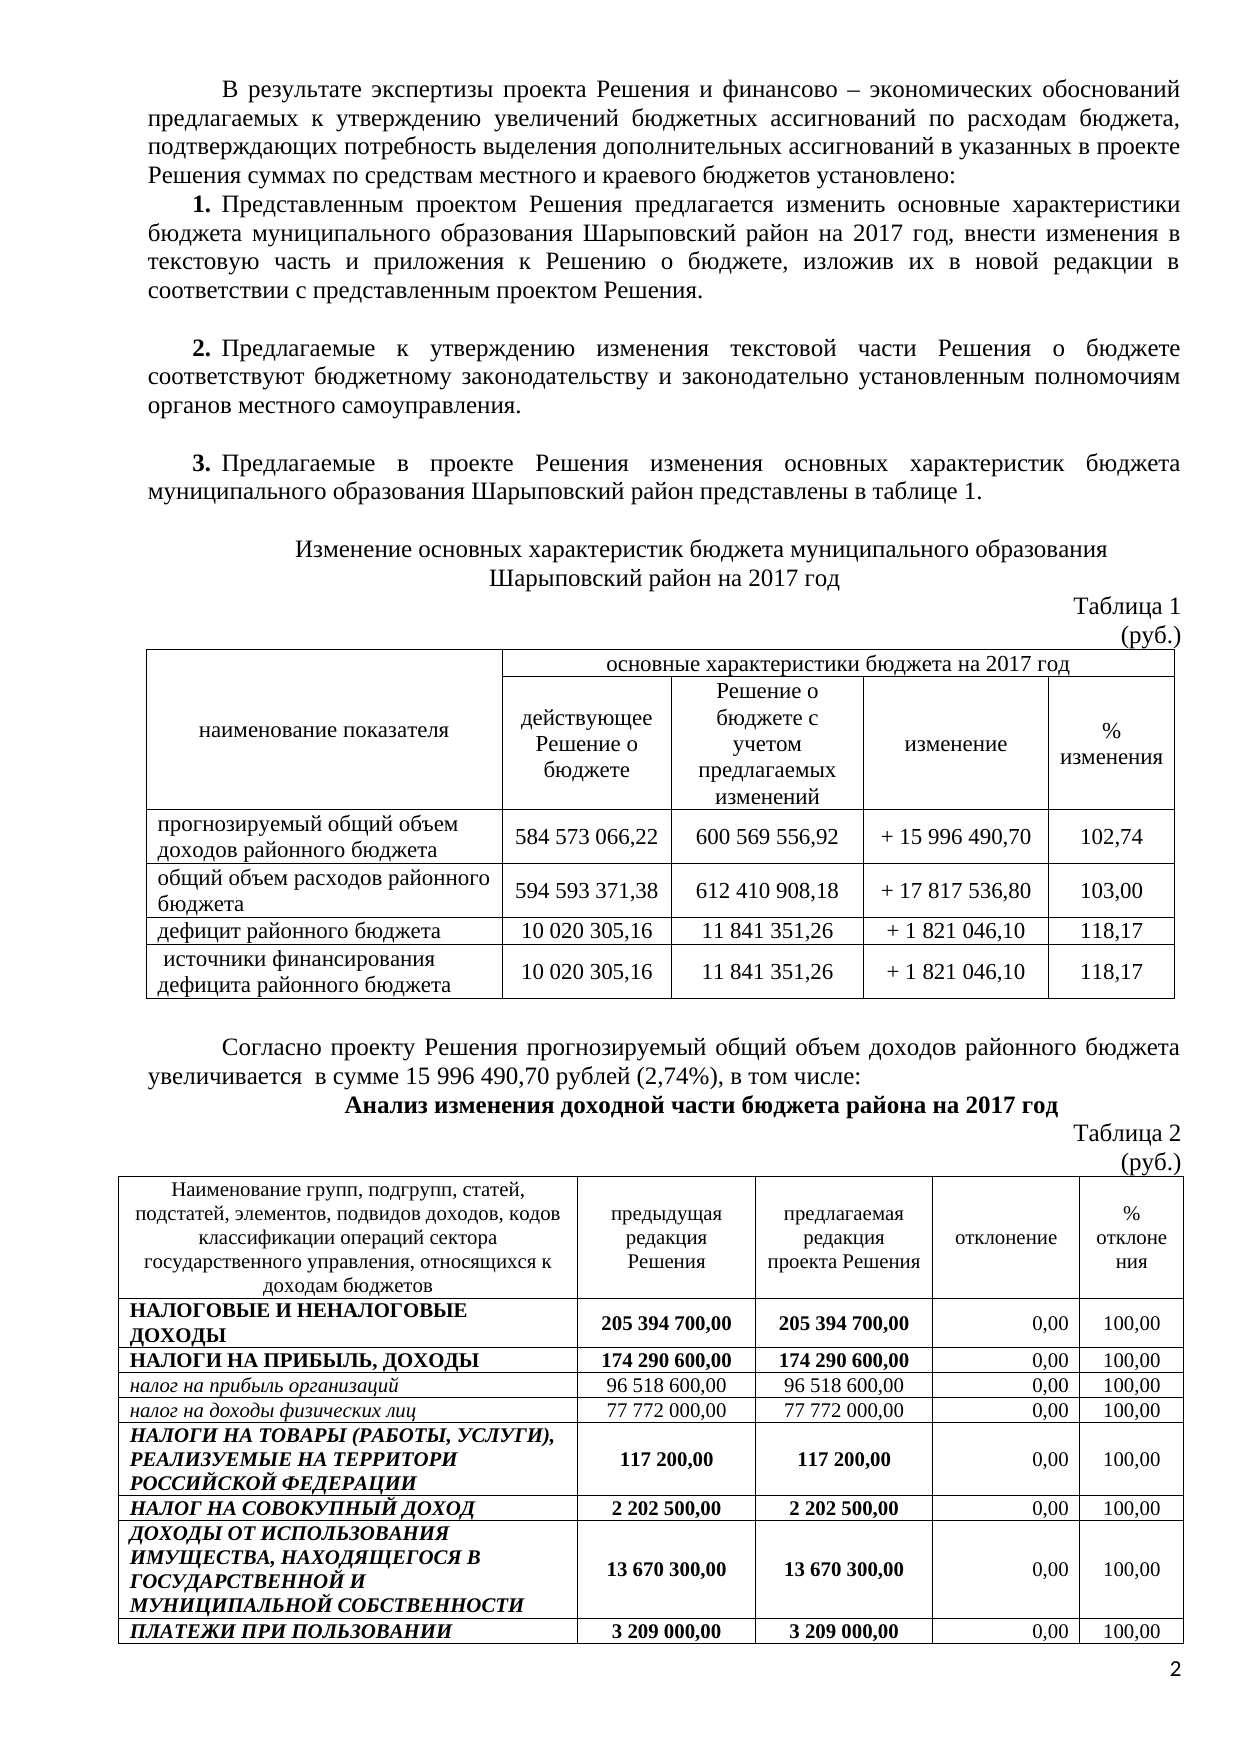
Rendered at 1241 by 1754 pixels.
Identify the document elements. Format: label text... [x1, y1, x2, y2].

table_cell источники финансирования дефицита районного бюджета [147, 945, 502, 998]
table_header предлагаемая редакция проекта Решения [756, 1177, 932, 1297]
table_cell 77 772 000,00 [756, 1398, 932, 1422]
table_cell 96 518 600,00 [578, 1373, 755, 1397]
table_cell 100,00 [1080, 1496, 1183, 1520]
table_cell 0,00 [933, 1398, 1079, 1422]
list Представленным проектом Решения предлагается изменить основные характеристики бюджета муниципального образования Шарыповский район на 2017 год, внести изменения в текстовую часть и приложения к Решению о бюджете, изложив их в новой редакции в соответствии с представленным проектом Решения. [148, 189, 1181, 304]
table_cell 0,00 [933, 1423, 1079, 1495]
table_cell 77 772 000,00 [578, 1398, 755, 1422]
table_cell + 1 821 046,10 [864, 945, 1048, 998]
table_cell изменение [864, 677, 1048, 809]
table_cell прогнозируемый общий объем доходов районного бюджета [147, 810, 502, 863]
table_cell 584 573 066,22 [503, 810, 671, 863]
table_cell 100,00 [1080, 1373, 1183, 1397]
table_cell 100,00 [1080, 1398, 1183, 1422]
text Согласно проекту Решения прогнозируемый общий объем доходов районного бюджета увеличивается в сумме 15 996 490,70 рублей (2,74%), в том числе: [148, 1032, 1181, 1090]
table_cell + 1 821 046,10 [864, 918, 1048, 944]
table_cell 11 841 351,26 [672, 918, 863, 944]
text Таблица 2 [148, 1118, 1181, 1147]
table_cell 100,00 [1080, 1423, 1183, 1495]
table_cell 13 670 300,00 [578, 1521, 755, 1617]
table_cell 600 569 556,92 [672, 810, 863, 863]
table_cell НАЛОГИ НА ТОВАРЫ (РАБОТЫ, УСЛУГИ), РЕАЛИЗУЕМЫЕ НА ТЕРРИТОРИ РОССИЙСКОЙ ФЕДЕРАЦИИ [119, 1423, 577, 1495]
table_cell НАЛОГ НА СОВОКУПНЫЙ ДОХОД [119, 1496, 577, 1520]
table_cell 117 200,00 [578, 1423, 755, 1495]
table_header наименование показателя [147, 650, 502, 809]
text (руб.) [148, 620, 1181, 649]
table_header % отклонения [1080, 1177, 1183, 1297]
table_cell 11 841 351,26 [672, 945, 863, 998]
table_cell 0,00 [933, 1373, 1079, 1397]
table_cell действующее Решение о бюджете [503, 677, 671, 809]
list Предлагаемые к утверждению изменения текстовой части Решения о бюджете соответствуют бюджетному законодательству и законодательно установленным полномочиям органов местного самоуправления. [148, 333, 1181, 419]
table_cell налог на прибыль организаций [119, 1373, 577, 1397]
table_cell 2 202 500,00 [578, 1496, 755, 1520]
table_cell ДОХОДЫ ОТ ИСПОЛЬЗОВАНИЯ ИМУЩЕСТВА, НАХОДЯЩЕГОСЯ В ГОСУДАРСТВЕННОЙ И МУНИЦИПАЛЬНОЙ СОБСТВЕННОСТИ [119, 1521, 577, 1617]
table_cell НАЛОГОВЫЕ И НЕНАЛОГОВЫЕ ДОХОДЫ [119, 1299, 577, 1347]
text (руб.) [148, 1147, 1181, 1176]
table_cell 174 290 600,00 [578, 1348, 755, 1372]
text Изменение основных характеристик бюджета муниципального образования Шарыповский район на 2017 год [148, 534, 1181, 591]
table_header Наименование групп, подгрупп, статей, подстатей, элементов, подвидов доходов, кодов классификации операций сектора государственного управления, относящихся к доходам бюджетов [119, 1177, 577, 1297]
table_cell 118,17 [1049, 918, 1174, 944]
text Анализ изменения доходной части бюджета района на 2017 год [148, 1090, 1181, 1118]
table_cell 205 394 700,00 [578, 1299, 755, 1347]
table_cell 118,17 [1049, 945, 1174, 998]
table_cell НАЛОГИ НА ПРИБЫЛЬ, ДОХОДЫ [119, 1348, 577, 1372]
table_cell Решение о бюджете с учетом предлагаемых изменений [672, 677, 863, 809]
table_cell 13 670 300,00 [756, 1521, 932, 1617]
table_cell 100,00 [1080, 1299, 1183, 1347]
table_cell 0,00 [933, 1521, 1079, 1617]
text В результате экспертизы проекта Решения и финансово – экономических обоснований предлагаемых к утверждению увеличений бюджетных ассигнований по расходам бюджета, подтверждающих потребность выделения дополнительных ассигнований в указанных в проекте Решения суммах по средствам местного и краевого бюджетов установлено: [148, 74, 1181, 189]
table_cell 594 593 371,38 [503, 864, 671, 917]
text Таблица 1 [148, 591, 1181, 620]
table_cell + 17 817 536,80 [864, 864, 1048, 917]
list Предлагаемые в проекте Решения изменения основных характеристик бюджета муниципального образования Шарыповский район представлены в таблице 1. [148, 448, 1181, 505]
table_cell 205 394 700,00 [756, 1299, 932, 1347]
table_cell 10 020 305,16 [503, 918, 671, 944]
table_cell 0,00 [933, 1619, 1079, 1643]
table_cell 3 209 000,00 [756, 1619, 932, 1643]
table_cell 2 202 500,00 [756, 1496, 932, 1520]
table_cell 103,00 [1049, 864, 1174, 917]
table_cell 100,00 [1080, 1521, 1183, 1617]
table_cell 0,00 [933, 1299, 1079, 1347]
table_header предыдущая редакция Решения [578, 1177, 755, 1297]
table_cell 0,00 [933, 1348, 1079, 1372]
table_cell 174 290 600,00 [756, 1348, 932, 1372]
table_cell 102,74 [1049, 810, 1174, 863]
table_cell % изменения [1049, 677, 1174, 809]
table_cell 0,00 [933, 1496, 1079, 1520]
table_cell налог на доходы физических лиц [119, 1398, 577, 1422]
table_cell 117 200,00 [756, 1423, 932, 1495]
table_cell 100,00 [1080, 1348, 1183, 1372]
table_cell общий объем расходов районного бюджета [147, 864, 502, 917]
table_cell 96 518 600,00 [756, 1373, 932, 1397]
table_cell + 15 996 490,70 [864, 810, 1048, 863]
table_cell 612 410 908,18 [672, 864, 863, 917]
table_cell 100,00 [1080, 1619, 1183, 1643]
table_cell 10 020 305,16 [503, 945, 671, 998]
table_cell 3 209 000,00 [578, 1619, 755, 1643]
table_header основные характеристики бюджета на 2017 год [503, 650, 1174, 676]
table_cell дефицит районного бюджета [147, 918, 502, 944]
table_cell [119, 1619, 577, 1643]
table_header отклонение [933, 1177, 1079, 1297]
